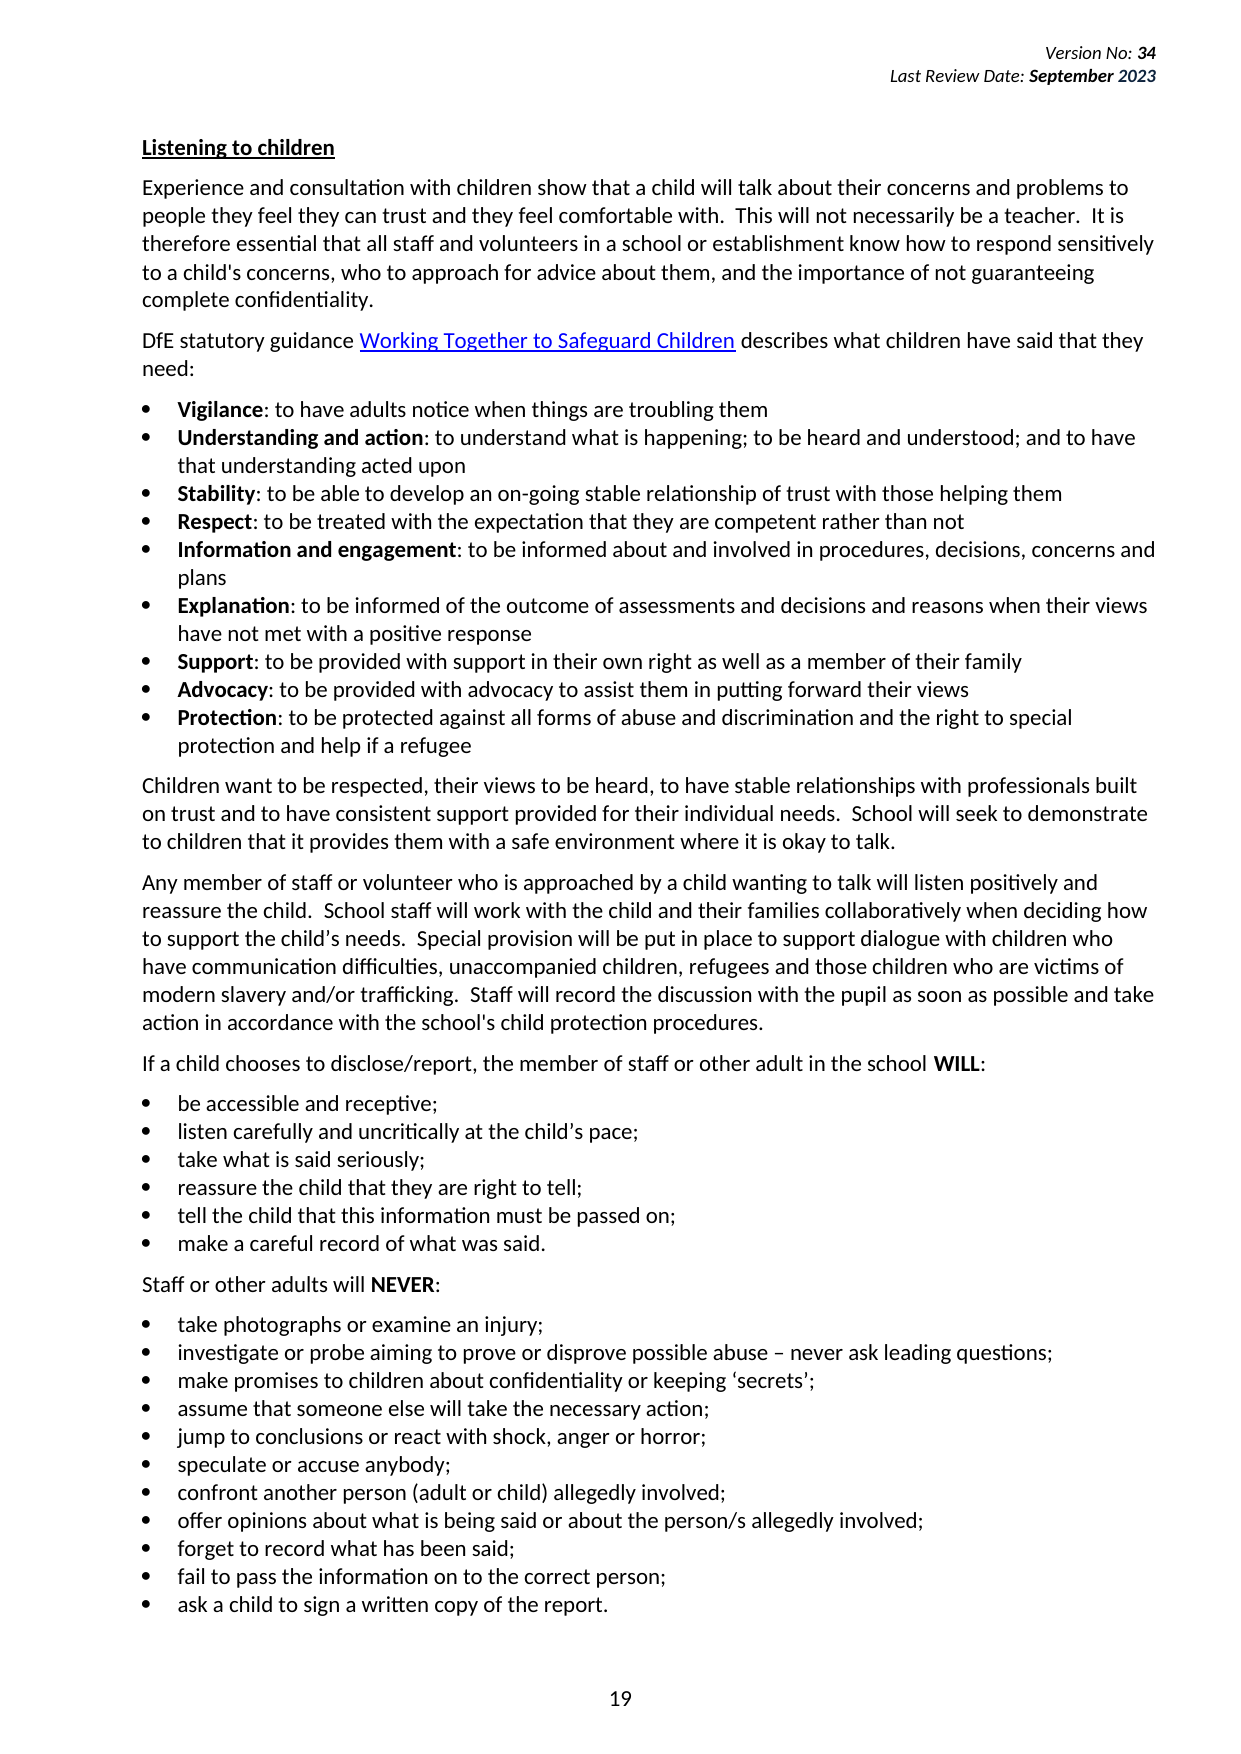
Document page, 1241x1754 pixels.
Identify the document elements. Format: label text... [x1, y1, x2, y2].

text Listening to children [142, 133, 1157, 161]
list make a careful record of what was said. [142, 1229, 1157, 1257]
list ask a child to sign a written copy of the report. [142, 1591, 1157, 1618]
list take what is said seriously; [142, 1145, 1157, 1173]
list assume that someone else will take the necessary action; [142, 1394, 1157, 1422]
list Understanding and action: to understand what is happening; to be heard and understood; and to have that understanding acted upon [142, 423, 1157, 479]
list be accessible and receptive; [142, 1089, 1157, 1117]
list offer opinions about what is being said or about the person/s allegedly involved; [142, 1506, 1157, 1534]
text DfE statutory guidance Working Together to Safeguard Children describes what children have said that they need: [142, 326, 1157, 382]
list Staff or other adults will NEVER: [142, 1270, 1157, 1298]
list fail to pass the information on to the correct person; [142, 1562, 1157, 1591]
list Respect: to be treated with the expectation that they are competent rather than not [142, 507, 1157, 535]
list reassure the child that they are right to tell; [142, 1173, 1157, 1201]
list forget to record what has been said; [142, 1534, 1157, 1562]
list Support: to be provided with support in their own right as well as a member of their family [142, 647, 1157, 675]
list Advocacy: to be provided with advocacy to assist them in putting forward their views [142, 675, 1157, 703]
list Vigilance: to have adults notice when things are troubling them [142, 395, 1157, 423]
list Stability: to be able to develop an on-going stable relationship of trust with those helping them [142, 479, 1157, 507]
list speculate or accuse anybody; [142, 1450, 1157, 1478]
list make promises to children about confidentiality or keeping ‘secrets’; [142, 1366, 1157, 1394]
list investigate or probe aiming to prove or disprove possible abuse – never ask leading questions; [142, 1338, 1157, 1366]
text Children want to be respected, their views to be heard, to have stable relationships with professionals built on trust and to have consistent support provided for their individual needs. School will seek to demonstrate to children that it provides them with a safe environment where it is okay to talk. [142, 771, 1157, 856]
list take photographs or examine an injury; [142, 1310, 1157, 1338]
list Protection: to be protected against all forms of abuse and discrimination and the right to special protection and help if a refugee [142, 703, 1157, 759]
list confront another person (adult or child) allegedly involved; [142, 1478, 1157, 1506]
list tell the child that this information must be passed on; [142, 1201, 1157, 1229]
list Explanation: to be informed of the outcome of assessments and decisions and reasons when their views have not met with a positive response [142, 591, 1157, 647]
text Experience and consultation with children show that a child will talk about their concerns and problems to people they feel they can trust and they feel comfortable with. This will not necessarily be a teacher. It is therefore essential that all staff and volunteers in a school or establishment know how to respond sensitively to a child's concerns, who to approach for advice about them, and the importance of not guaranteeing complete confidentiality. [142, 173, 1157, 314]
list If a child chooses to disclose/report, the member of staff or other adult in the school WILL: [142, 1049, 1157, 1077]
list Information and engagement: to be informed about and involved in procedures, decisions, concerns and plans [142, 535, 1157, 591]
list jump to conclusions or react with shock, anger or horror; [142, 1422, 1157, 1450]
list listen carefully and uncritically at the child’s pace; [142, 1117, 1157, 1145]
text Any member of staff or volunteer who is approached by a child wanting to talk will listen positively and reassure the child. School staff will work with the child and their families collaboratively when deciding how to support the child’s needs. Special provision will be put in place to support dialogue with children who have communication difficulties, unaccompanied children, refugees and those children who are victims of modern slavery and/or trafficking. Staff will record the discussion with the pupil as soon as possible and take action in accordance with the school's child protection procedures. [142, 868, 1157, 1036]
